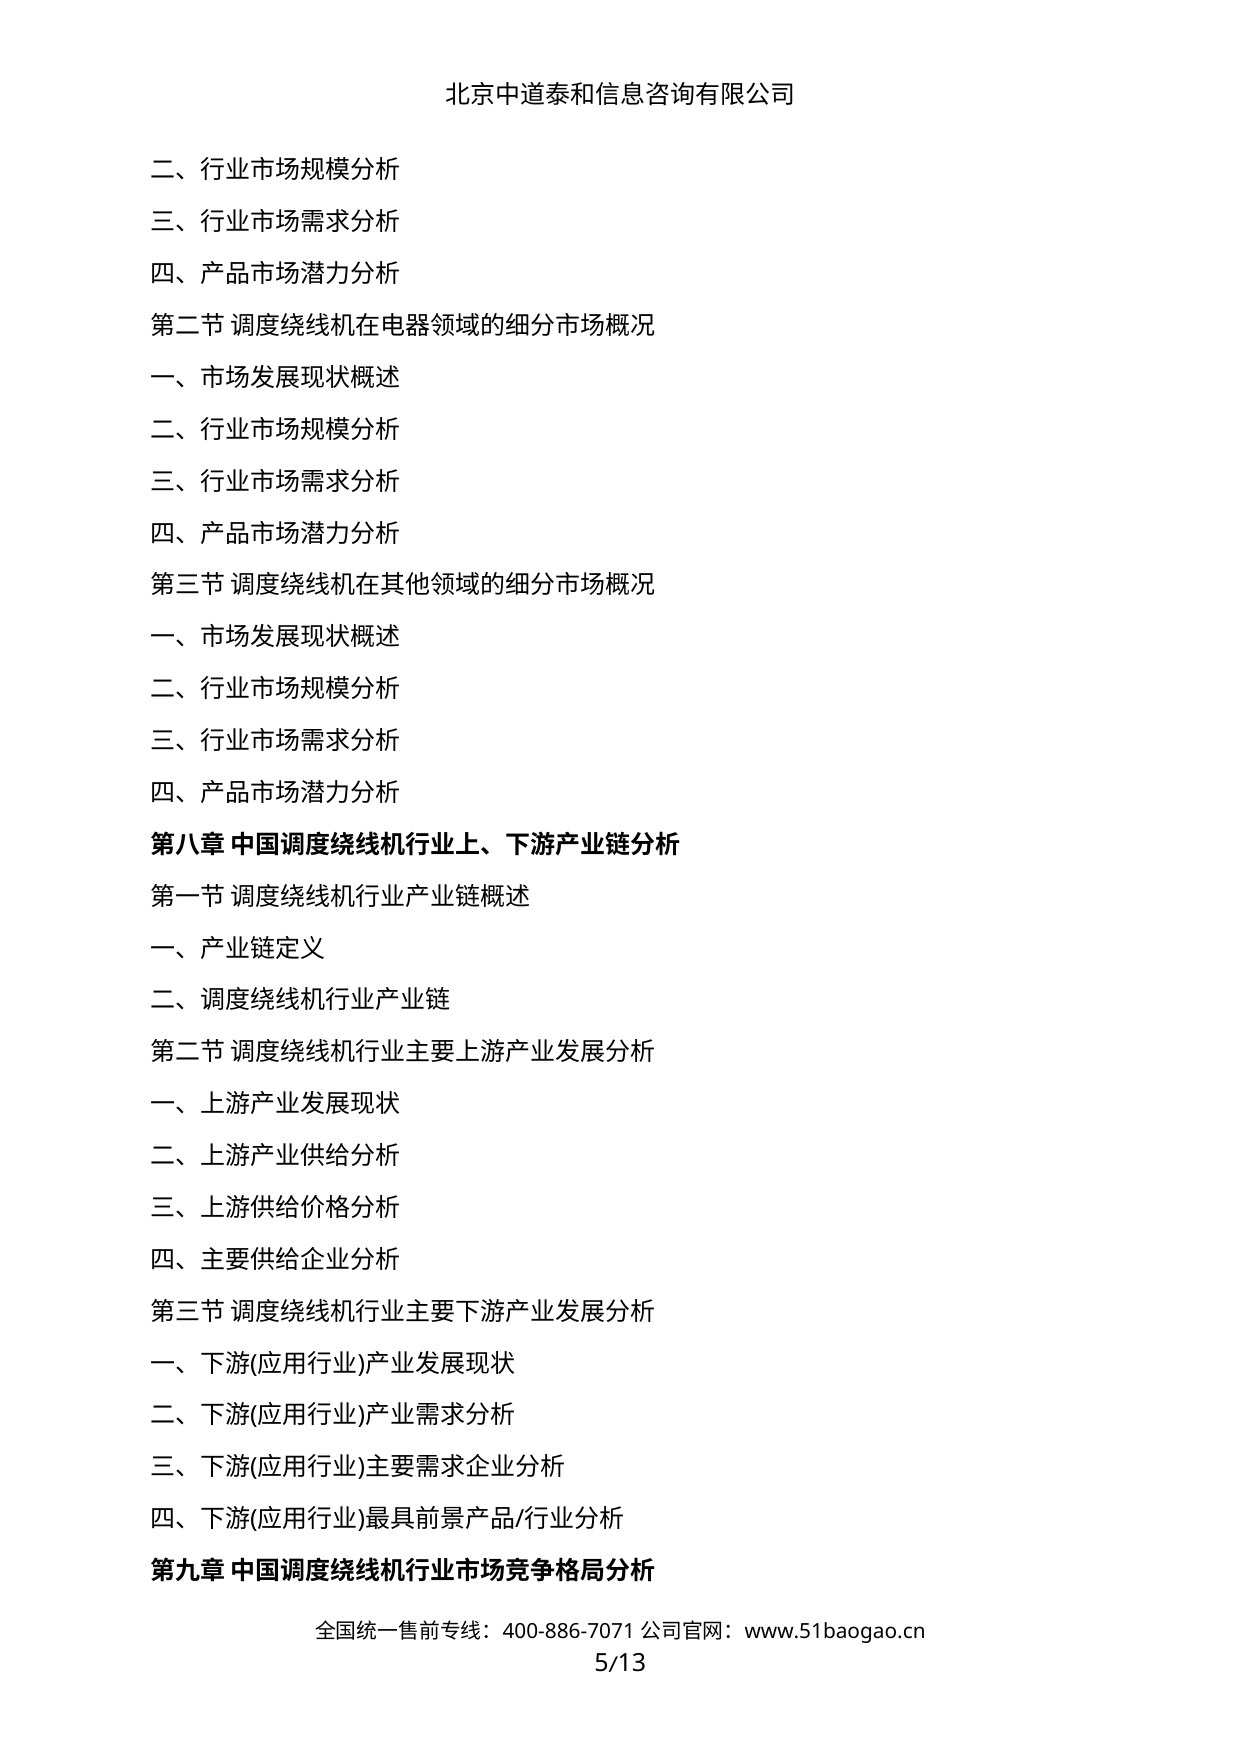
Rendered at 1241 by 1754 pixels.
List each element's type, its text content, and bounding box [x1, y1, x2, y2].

text 第九章 中国调度绕线机行业市场竞争格局分析 [150, 1551, 1090, 1587]
text 四、下游(应用行业)最具前景产品/行业分析 [150, 1499, 1090, 1535]
text 三、行业市场需求分析 [150, 721, 1090, 757]
text 第二节 调度绕线机在电器领域的细分市场概况 [150, 306, 1090, 342]
text 四、产品市场潜力分析 [150, 254, 1090, 290]
text 一、市场发展现状概述 [150, 617, 1090, 653]
text 三、行业市场需求分析 [150, 461, 1090, 497]
text 三、上游供给价格分析 [150, 1187, 1090, 1224]
text 二、下游(应用行业)产业需求分析 [150, 1395, 1090, 1431]
text 三、下游(应用行业)主要需求企业分析 [150, 1447, 1090, 1483]
text 四、产品市场潜力分析 [150, 513, 1090, 549]
text 二、上游产业供给分析 [150, 1136, 1090, 1172]
text 一、市场发展现状概述 [150, 357, 1090, 394]
text 第二节 调度绕线机行业主要上游产业发展分析 [150, 1032, 1090, 1068]
text 二、调度绕线机行业产业链 [150, 980, 1090, 1016]
text 第一节 调度绕线机行业产业链概述 [150, 876, 1090, 912]
text 一、下游(应用行业)产业发展现状 [150, 1343, 1090, 1379]
text 二、行业市场规模分析 [150, 409, 1090, 446]
text 第八章 中国调度绕线机行业上、下游产业链分析 [150, 824, 1090, 861]
text 三、行业市场需求分析 [150, 202, 1090, 238]
text 第三节 调度绕线机在其他领域的细分市场概况 [150, 565, 1090, 601]
text 二、行业市场规模分析 [150, 150, 1090, 186]
text 四、产品市场潜力分析 [150, 772, 1090, 809]
text 二、行业市场规模分析 [150, 669, 1090, 705]
text 第三节 调度绕线机行业主要下游产业发展分析 [150, 1291, 1090, 1327]
text 四、主要供给企业分析 [150, 1239, 1090, 1276]
text 一、产业链定义 [150, 928, 1090, 964]
text 一、上游产业发展现状 [150, 1084, 1090, 1120]
